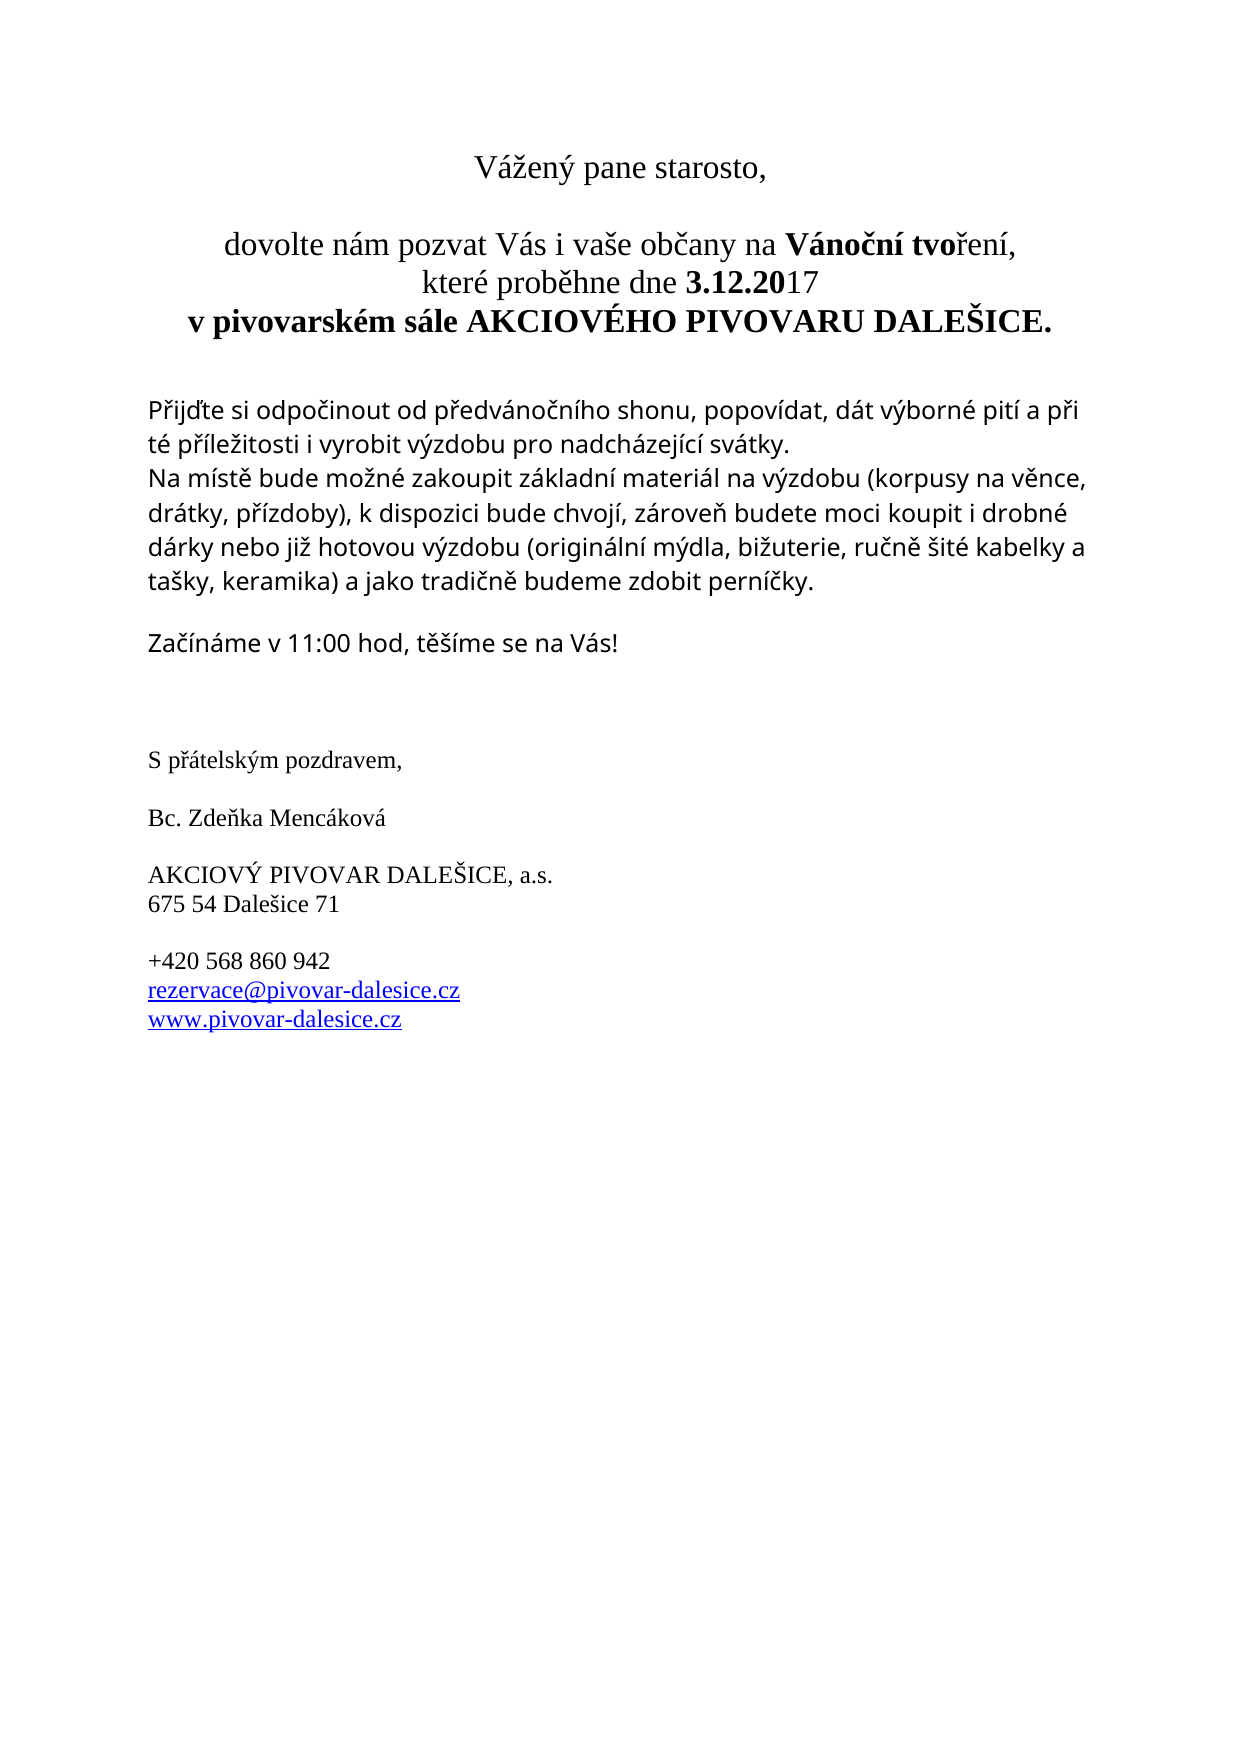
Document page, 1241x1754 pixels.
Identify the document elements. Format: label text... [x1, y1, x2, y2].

text S přátelským pozdravem, [148, 745, 1093, 774]
text Vážený pane starosto, [148, 148, 1093, 186]
text Přijďte si odpočinout od předvánočního shonu, popovídat, dát výborné pití a při té příležitosti i vyrobit výzdobu pro nadcházející svátky. [148, 393, 1093, 461]
text v pivovarském sále AKCIOVÉHO PIVOVARU DALEŠICE. [148, 301, 1093, 339]
text www.pivovar-dalesice.cz [148, 1004, 1093, 1033]
text Bc. Zdeňka Mencáková [148, 803, 1093, 831]
text rezervace@pivovar-dalesice.cz [148, 975, 1093, 1004]
text dovolte nám pozvat Vás i vaše občany na Vánoční tvoření, [148, 224, 1093, 263]
text +420 568 860 942 [148, 946, 1093, 975]
text Na místě bude možné zakoupit základní materiál na výzdobu (korpusy na věnce, drátky, přízdoby), k dispozici bude chvojí, zároveň budete moci koupit i drobné dárky nebo již hotovou výzdobu (originální mýdla, bižuterie, ručně šité kabelky a tašky, keramika) a jako tradičně budeme zdobit perníčky. [148, 461, 1093, 597]
text Začínáme v 11:00 hod, těšíme se na Vás! [148, 626, 1093, 659]
text které proběhne dne 3.12.2017 [148, 263, 1093, 301]
text 675 54 Dalešice 71 [148, 889, 1093, 918]
text AKCIOVÝ PIVOVAR DALEŠICE, a.s. [148, 860, 1093, 889]
